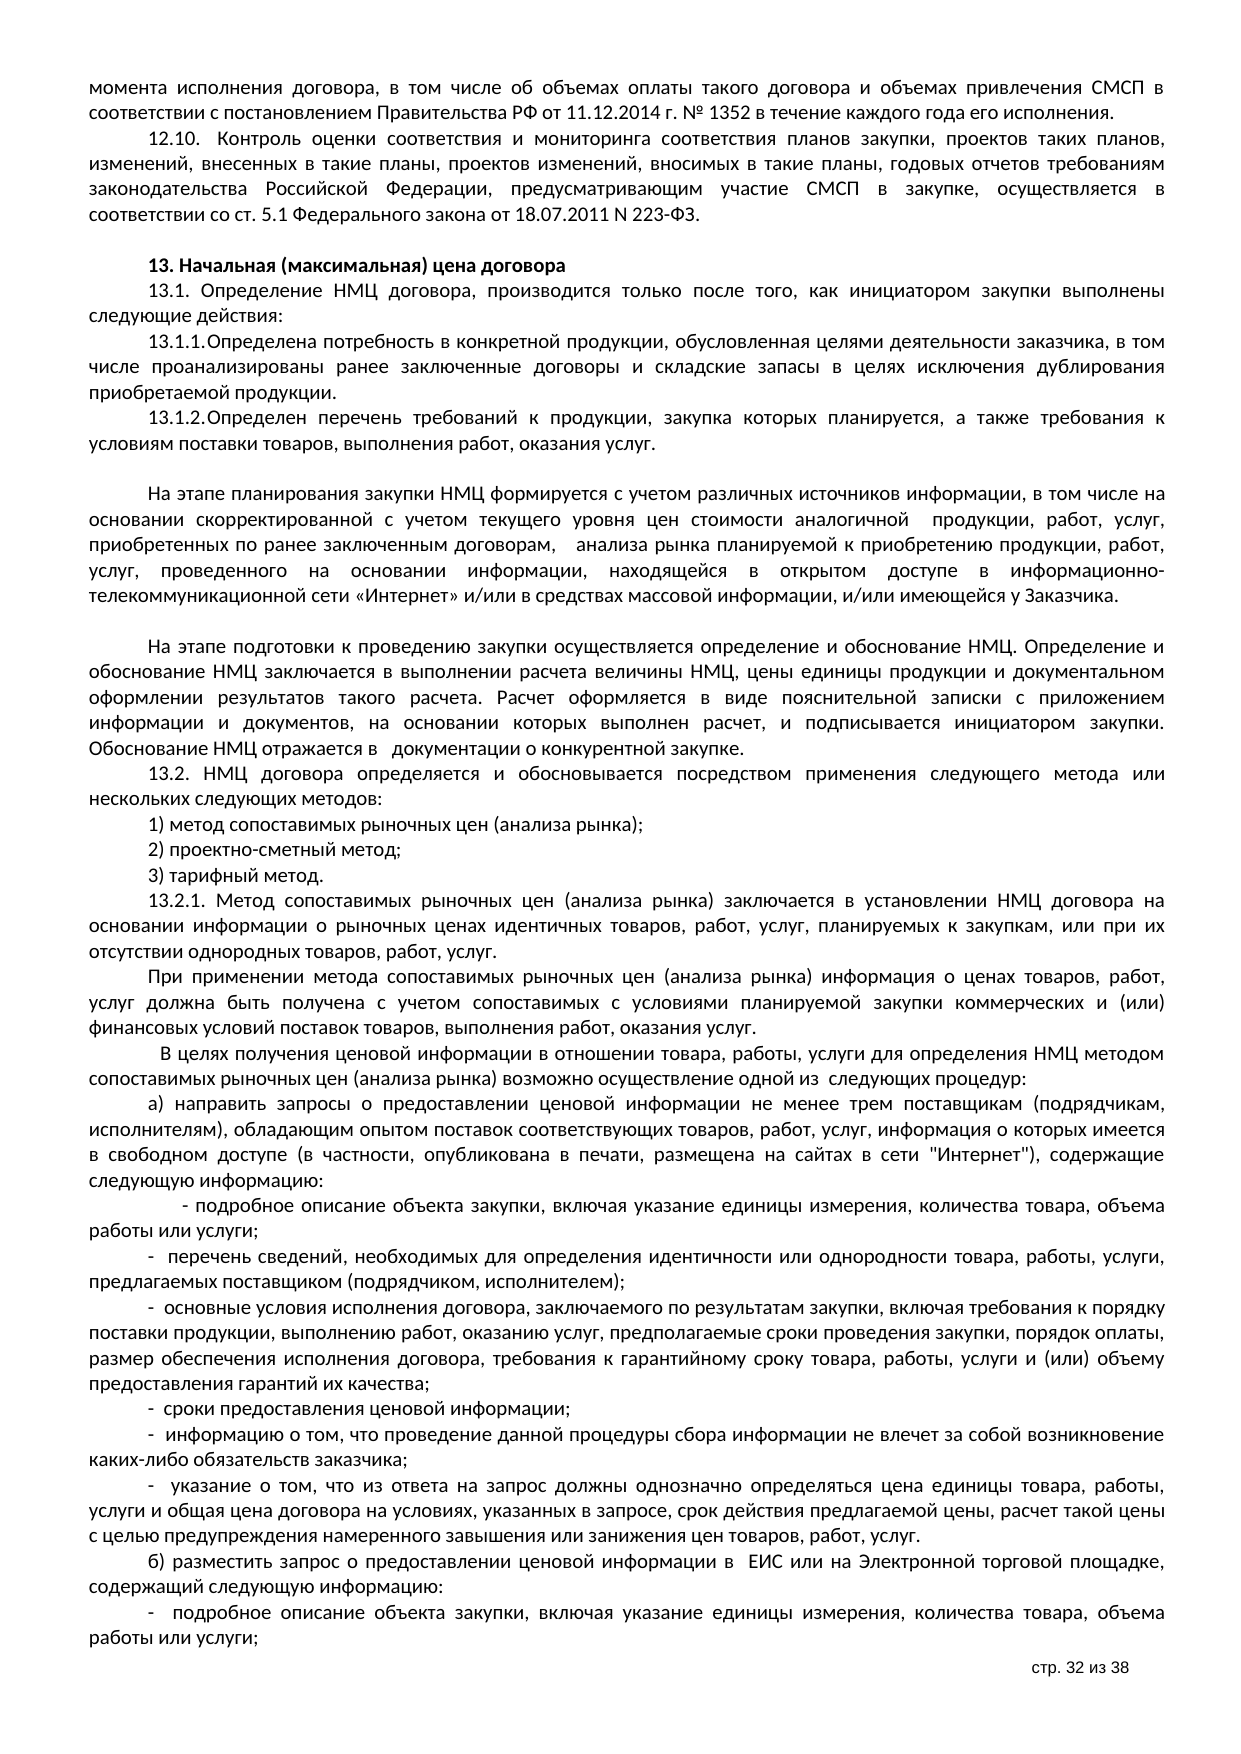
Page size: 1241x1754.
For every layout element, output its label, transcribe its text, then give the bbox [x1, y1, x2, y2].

text 3) тарифный метод. [89, 862, 1167, 887]
text - сроки предоставления ценовой информации; [89, 1396, 1167, 1421]
list Контроль оценки соответствия и мониторинга соответствия планов закупки, проектов таких планов, изменений, внесенных в такие планы, проектов изменений, вносимых в такие планы, годовых отчетов требованиям законодательства Российской Федерации, предусматривающим участие СМСП в закупке, осуществляется в соответствии со ст. 5.1 Федерального закона от 18.07.2011 N 223-ФЗ. [89, 125, 1167, 226]
text 13. Начальная (максимальная) цена договора [89, 252, 1167, 277]
text 13.1. Определение НМЦ договора, производится только после того, как инициатором закупки выполнены следующие действия: [89, 277, 1167, 328]
text - информацию о том, что проведение данной процедуры сбора информации не влечет за собой возникновение каких-либо обязательств заказчика; [89, 1421, 1167, 1472]
text 13.1.2. Определен перечень требований к продукции, закупка которых планируется, а также требования к условиям поставки товаров, выполнения работ, оказания услуг. [89, 404, 1167, 455]
text 13.1.1. Определена потребность в конкретной продукции, обусловленная целями деятельности заказчика, в том числе проанализированы ранее заключенные договоры и складские запасы в целях исключения дублирования приобретаемой продукции. [89, 328, 1167, 404]
text а) направить запросы о предоставлении ценовой информации не менее трем поставщикам (подрядчикам, исполнителям), обладающим опытом поставок соответствующих товаров, работ, услуг, информация о которых имеется в свободном доступе (в частности, опубликована в печати, размещена на сайтах в сети "Интернет"), содержащие следующую информацию: [89, 1091, 1167, 1192]
text При применении метода сопоставимых рыночных цен (анализа рынка) информация о ценах товаров, работ, услуг должна быть получена с учетом сопоставимых с условиями планируемой закупки коммерческих и (или) финансовых условий поставок товаров, выполнения работ, оказания услуг. [89, 963, 1167, 1040]
text 1) метод сопоставимых рыночных цен (анализа рынка); [89, 811, 1167, 836]
text В целях получения ценовой информации в отношении товара, работы, услуги для определения НМЦ методом сопоставимых рыночных цен (анализа рынка) возможно осуществление одной из следующих процедур: [89, 1040, 1167, 1091]
text На этапе подготовки к проведению закупки осуществляется определение и обоснование НМЦ. Определение и обоснование НМЦ заключается в выполнении расчета величины НМЦ, цены единицы продукции и документальном оформлении результатов такого расчета. Расчет оформляется в виде пояснительной записки с приложением информации и документов, на основании которых выполнен расчет, и подписывается инициатором закупки. Обоснование НМЦ отражается в документации о конкурентной закупке. [89, 633, 1167, 760]
text 13.2.1. Метод сопоставимых рыночных цен (анализа рынка) заключается в установлении НМЦ договора на основании информации о рыночных ценах идентичных товаров, работ, услуг, планируемых к закупкам, или при их отсутствии однородных товаров, работ, услуг. [89, 887, 1167, 963]
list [89, 74, 1167, 125]
text - подробное описание объекта закупки, включая указание единицы измерения, количества товара, объема работы или услуги; [89, 1599, 1167, 1650]
text На этапе планирования закупки НМЦ формируется с учетом различных источников информации, в том числе на основании скорректированной с учетом текущего уровня цен стоимости аналогичной продукции, работ, услуг, приобретенных по ранее заключенным договорам, анализа рынка планируемой к приобретению продукции, работ, услуг, проведенного на основании информации, находящейся в открытом доступе в информационно-телекоммуникационной сети «Интернет» и/или в средствах массовой информации, и/или имеющейся у Заказчика. [89, 481, 1167, 608]
text 13.2. НМЦ договора определяется и обосновывается посредством применения следующего метода или нескольких следующих методов: [89, 760, 1167, 811]
text 2) проектно-сметный метод; [89, 836, 1167, 862]
text б) разместить запрос о предоставлении ценовой информации в ЕИС или на Электронной торговой площадке, содержащий следующую информацию: [89, 1548, 1167, 1599]
text - подробное описание объекта закупки, включая указание единицы измерения, количества товара, объема работы или услуги; [89, 1192, 1167, 1243]
